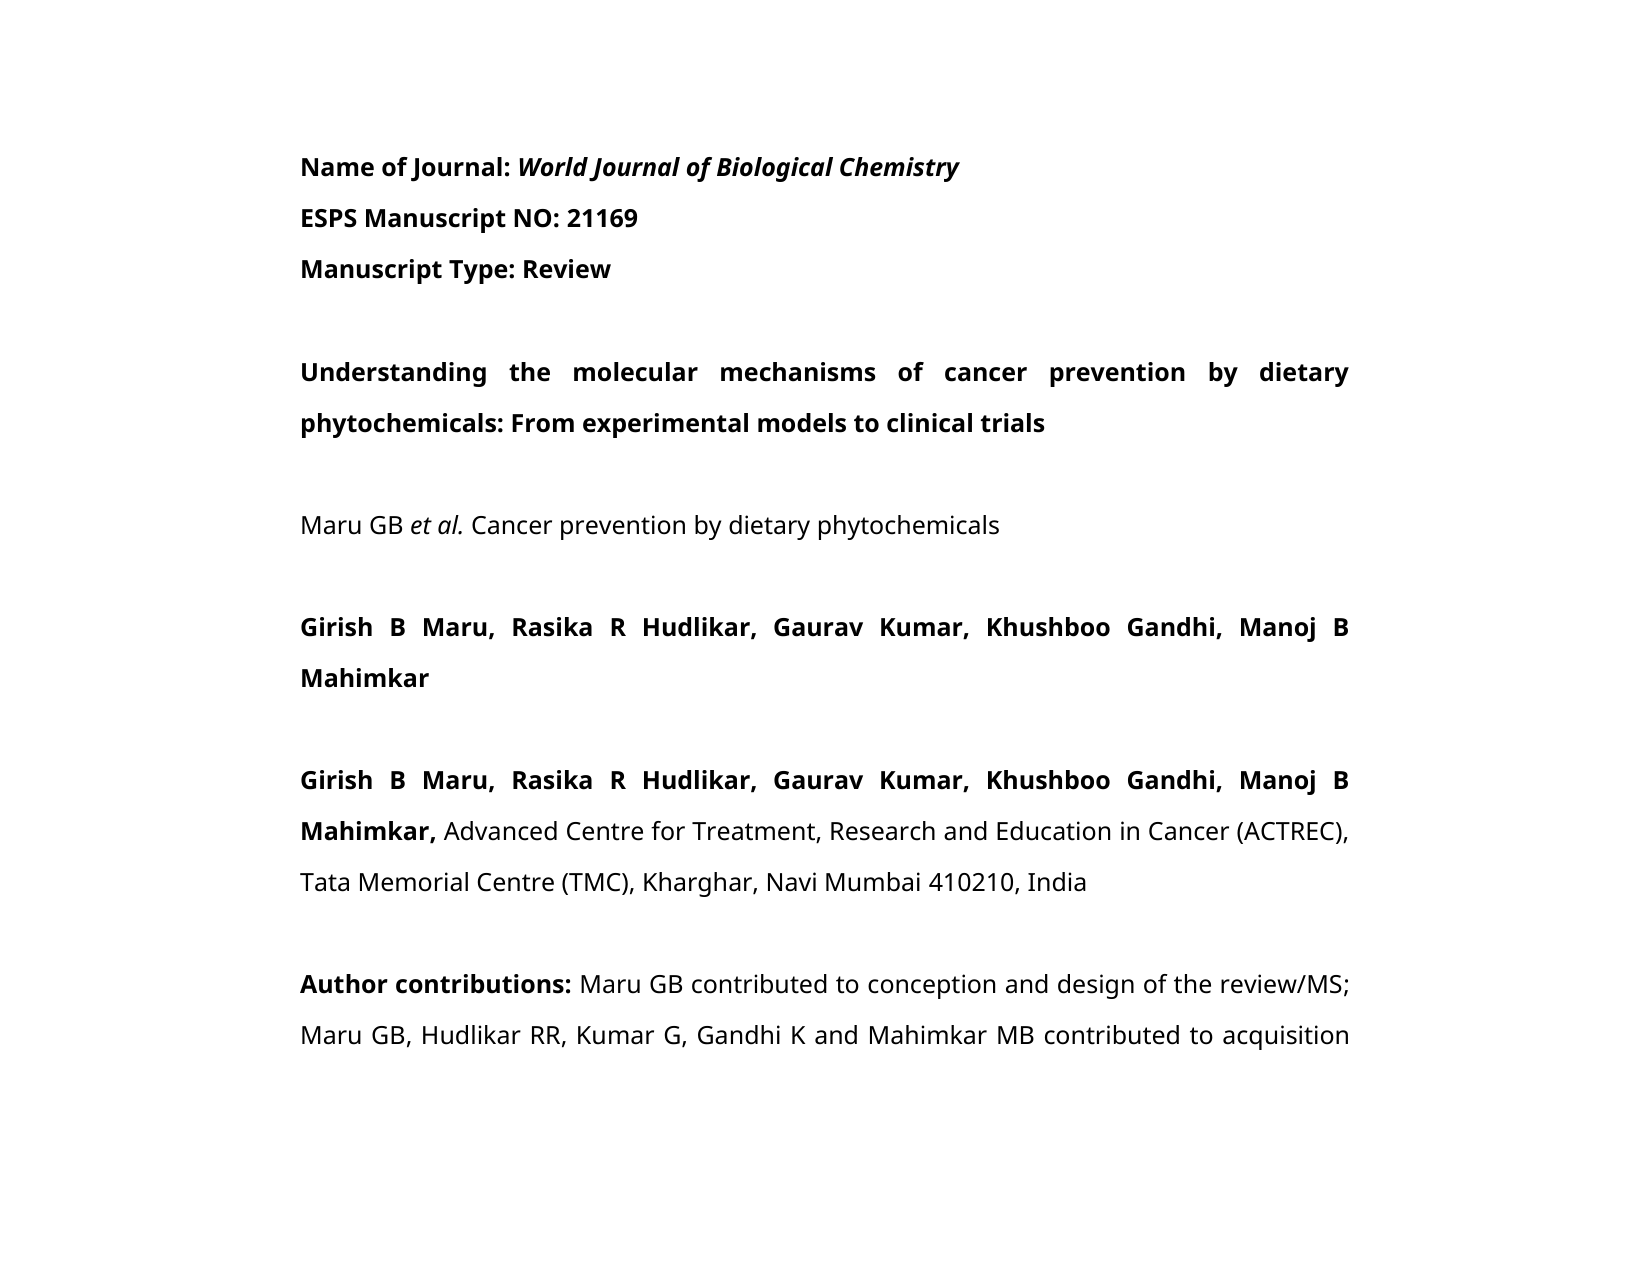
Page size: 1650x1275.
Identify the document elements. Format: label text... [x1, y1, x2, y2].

text Girish B Maru, Rasika R Hudlikar, Gaurav Kumar, Khushboo Gandhi, Manoj B Mahimkar [300, 609, 1350, 694]
text Girish B Maru, Rasika R Hudlikar, Gaurav Kumar, Khushboo Gandhi, Manoj B Mahimkar, Advanced Centre for Treatment, Research and Education in Cancer (ACTREC), Tata Memorial Centre (TMC), Kharghar, Navi Mumbai 410210, India [300, 762, 1350, 899]
text Name of Journal: World Journal of Biological Chemistry [300, 150, 1350, 184]
text ESPS Manuscript NO: 21169 [300, 201, 1350, 235]
text Manuscript Type: Review [300, 252, 1350, 286]
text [300, 967, 1350, 1052]
text Maru GB et al. Cancer prevention by dietary phytochemicals [300, 507, 1350, 541]
text Understanding the molecular mechanisms of cancer prevention by dietary phytochemicals: From experimental models to clinical trials [300, 354, 1350, 439]
